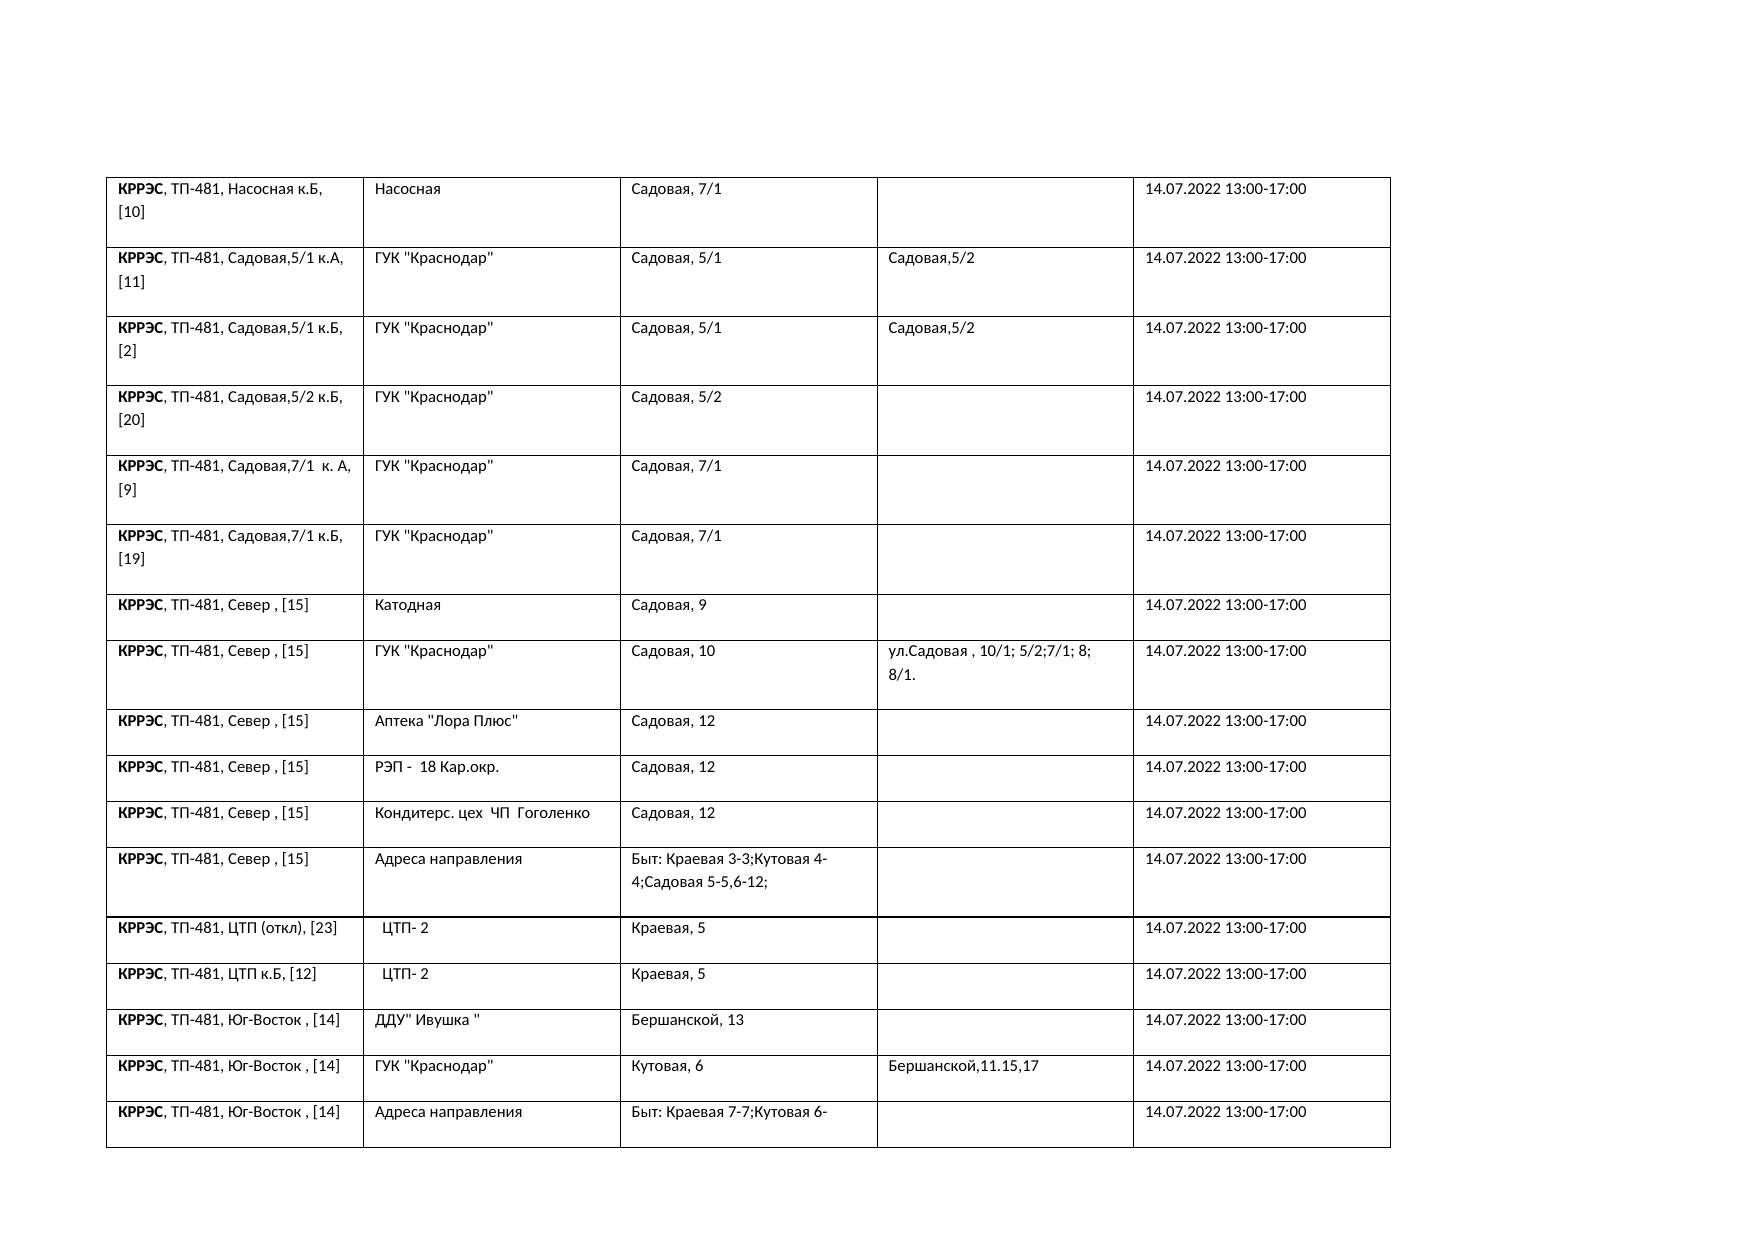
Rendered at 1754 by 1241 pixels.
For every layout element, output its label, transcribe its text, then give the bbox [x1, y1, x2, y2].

table_cell Садовая, 7/1 [621, 178, 877, 247]
table_cell ГУК "Краснодар" [364, 525, 620, 593]
table_cell Садовая, 5/1 [621, 248, 877, 316]
table_cell Насосная [364, 178, 620, 247]
table_cell 14.07.2022 13:00-17:00 [1134, 456, 1390, 524]
table_cell 14.07.2022 13:00-17:00 [1134, 317, 1390, 385]
table_cell КРРЭС, ТП-481, Насосная к.Б, [10] [107, 178, 363, 247]
table_cell Садовая, 7/1 [621, 525, 877, 593]
table_cell ГУК "Краснодар" [364, 248, 620, 316]
table_cell 14.07.2022 13:00-17:00 [1134, 386, 1390, 455]
table_cell 14.07.2022 13:00-17:00 [1134, 248, 1390, 316]
table_cell ГУК "Краснодар" [364, 317, 620, 385]
table_cell КРРЭС, ТП-481, Север , [15] [107, 710, 363, 755]
table_cell Садовая, 12 [621, 802, 877, 847]
table_cell КРРЭС, ТП-481, ЦТП к.Б, [12] [107, 964, 363, 1008]
table_cell Садовая,5/2 [878, 248, 1133, 316]
table_cell КРРЭС, ТП-481, Север , [15] [107, 848, 363, 916]
table_cell КРРЭС, ТП-481, Садовая,5/1 к.А, [11] [107, 248, 363, 316]
table_cell ГУК "Краснодар" [364, 386, 620, 455]
table_cell [878, 386, 1133, 455]
table_cell Садовая, 12 [621, 710, 877, 755]
table_cell РЭП - 18 Кар.окр. [364, 756, 620, 801]
table_cell КРРЭС, ТП-481, Север , [15] [107, 595, 363, 639]
table_cell [878, 802, 1133, 847]
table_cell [1134, 178, 1390, 247]
table_cell [878, 1010, 1133, 1054]
table_cell [878, 918, 1133, 962]
table_cell Садовая, 5/1 [621, 317, 877, 385]
table_cell 14.07.2022 13:00-17:00 [1134, 964, 1390, 1008]
table_cell Садовая, 7/1 [621, 456, 877, 524]
table_cell 14.07.2022 13:00-17:00 [1134, 710, 1390, 755]
table_cell Садовая, 9 [621, 595, 877, 639]
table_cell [621, 1102, 877, 1147]
table_cell 14.07.2022 13:00-17:00 [1134, 918, 1390, 962]
table_cell ЦТП- 2 [364, 918, 620, 962]
table_cell Садовая,5/2 [878, 317, 1133, 385]
table_cell КРРЭС, ТП-481, Север , [15] [107, 756, 363, 801]
table_cell [878, 595, 1133, 639]
table_cell Кутовая, 6 [621, 1056, 877, 1101]
table_cell 14.07.2022 13:00-17:00 [1134, 848, 1390, 916]
table_cell ЦТП- 2 [364, 964, 620, 1008]
table_cell Краевая, 5 [621, 964, 877, 1008]
table_cell КРРЭС, ТП-481, Садовая,7/1 к. А, [9] [107, 456, 363, 524]
table_cell Кондитерс. цех ЧП Гоголенко [364, 802, 620, 847]
table_cell КРРЭС, ТП-481, Север , [15] [107, 641, 363, 709]
table_cell Бершанской,11.15,17 [878, 1056, 1133, 1101]
table_cell [878, 710, 1133, 755]
table_cell Садовая, 10 [621, 641, 877, 709]
table_cell 14.07.2022 13:00-17:00 [1134, 641, 1390, 709]
table_cell Бершанской, 13 [621, 1010, 877, 1054]
table_cell [878, 456, 1133, 524]
table_cell Катодная [364, 595, 620, 639]
table_cell 14.07.2022 13:00-17:00 [1134, 595, 1390, 639]
table_cell [878, 848, 1133, 916]
table_cell ДДУ" Ивушка " [364, 1010, 620, 1054]
table_cell [878, 964, 1133, 1008]
table_cell [878, 1102, 1133, 1147]
table_cell КРРЭС, ТП-481, Садовая,5/1 к.Б, [2] [107, 317, 363, 385]
table_cell Садовая, 12 [621, 756, 877, 801]
table_cell 14.07.2022 13:00-17:00 [1134, 1056, 1390, 1101]
table_cell КРРЭС, ТП-481, Север , [15] [107, 802, 363, 847]
table_cell Адреса направления [364, 848, 620, 916]
table_cell ГУК "Краснодар" [364, 456, 620, 524]
table_cell [878, 756, 1133, 801]
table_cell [1134, 1102, 1390, 1147]
table_cell 14.07.2022 13:00-17:00 [1134, 756, 1390, 801]
table_cell ГУК "Краснодар" [364, 1056, 620, 1101]
table_cell КРРЭС, ТП-481, ЦТП (откл), [23] [107, 918, 363, 962]
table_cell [107, 1102, 363, 1147]
table_cell КРРЭС, ТП-481, Садовая,5/2 к.Б, [20] [107, 386, 363, 455]
table_cell КРРЭС, ТП-481, Садовая,7/1 к.Б, [19] [107, 525, 363, 593]
table_cell Краевая, 5 [621, 918, 877, 962]
table_cell [878, 525, 1133, 593]
table_cell Садовая, 5/2 [621, 386, 877, 455]
table_cell КРРЭС, ТП-481, Юг-Восток , [14] [107, 1056, 363, 1101]
table_cell КРРЭС, ТП-481, Юг-Восток , [14] [107, 1010, 363, 1054]
table_cell 14.07.2022 13:00-17:00 [1134, 802, 1390, 847]
table_cell Быт: Краевая 3-3;Кутовая 4-4;Садовая 5-5,6-12; [621, 848, 877, 916]
table_cell ул.Садовая , 10/1; 5/2;7/1; 8; 8/1. [878, 641, 1133, 709]
table_cell 14.07.2022 13:00-17:00 [1134, 1010, 1390, 1054]
table_cell 14.07.2022 13:00-17:00 [1134, 525, 1390, 593]
table_cell Адреса направления [364, 1102, 620, 1147]
table_cell Аптека "Лора Плюс" [364, 710, 620, 755]
table_cell [878, 178, 1133, 247]
table_cell ГУК "Краснодар" [364, 641, 620, 709]
